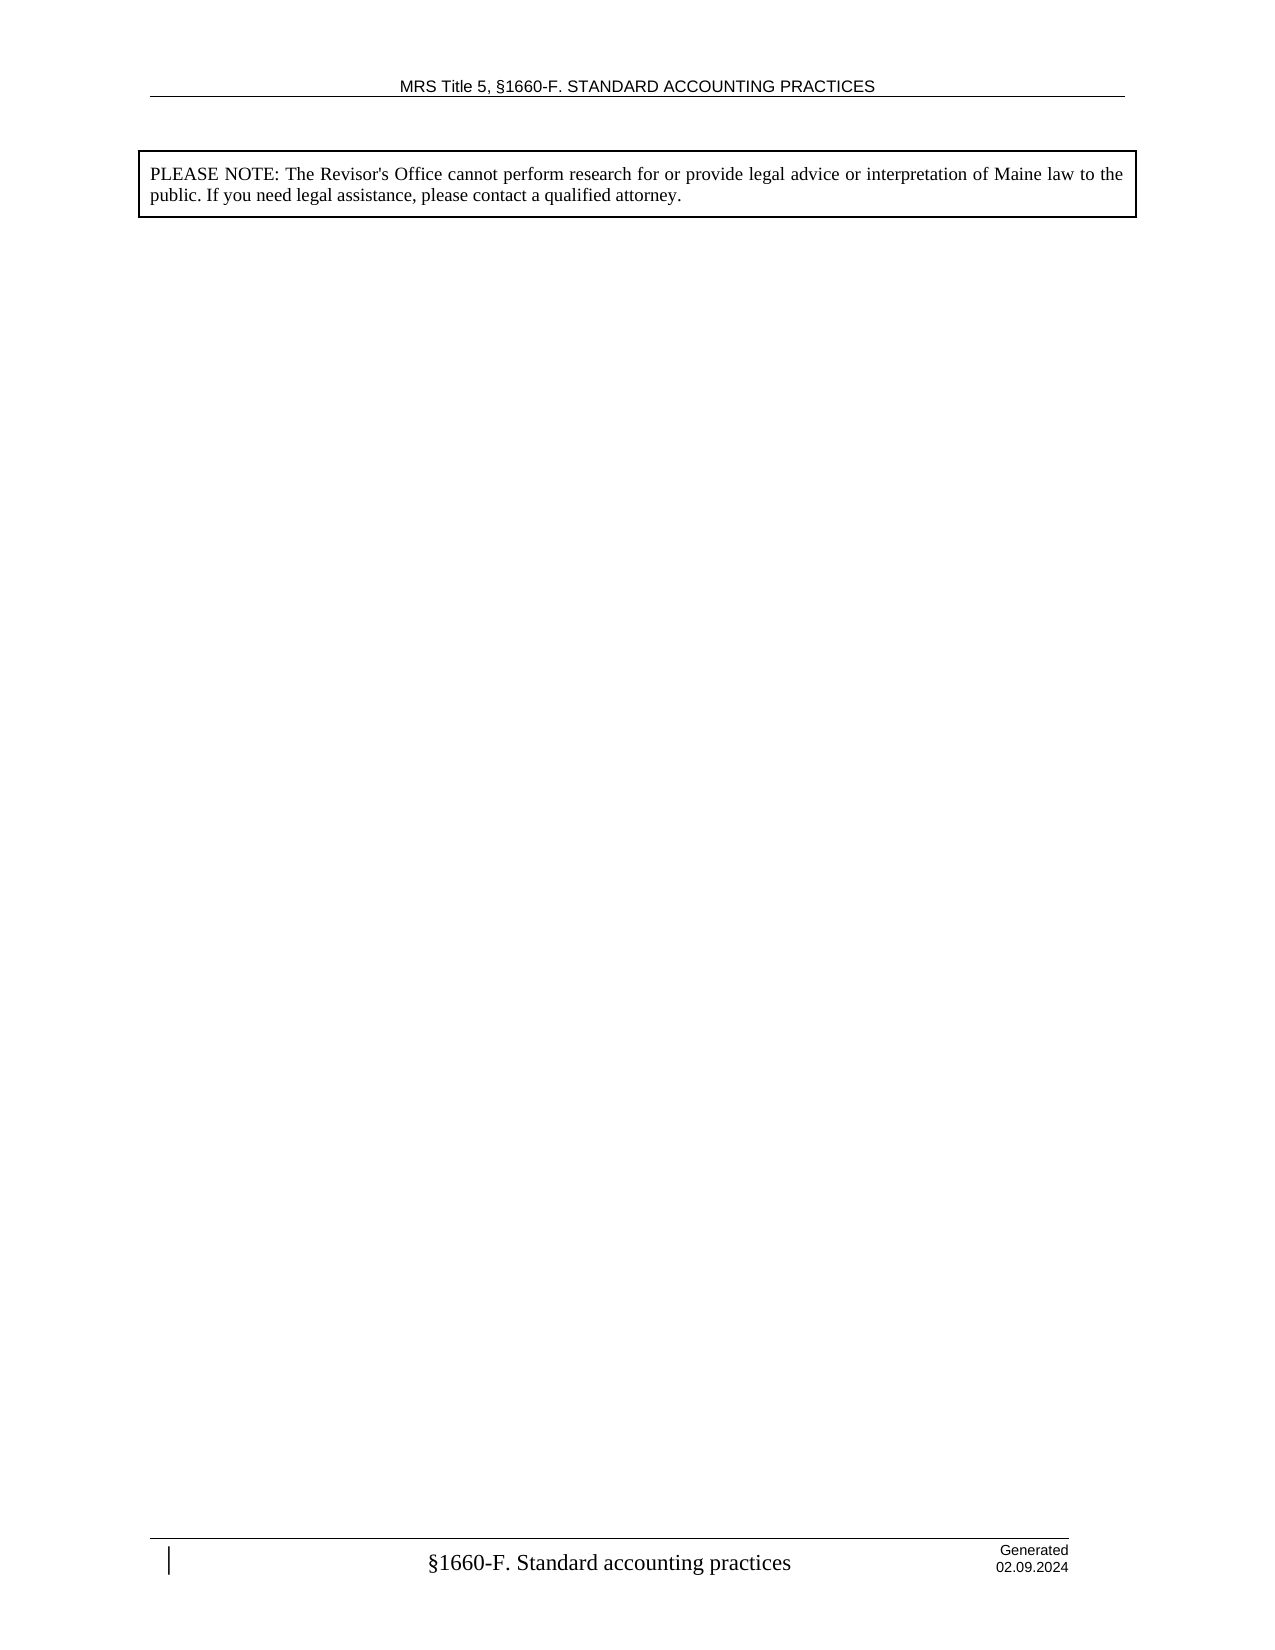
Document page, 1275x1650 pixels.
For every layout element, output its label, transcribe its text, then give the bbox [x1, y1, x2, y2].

text PLEASE NOTE: The Revisor's Office cannot perform research for or provide legal advice or interpretation of Maine law to the public. If you need legal assistance, please contact a qualified attorney. [140, 152, 1135, 216]
